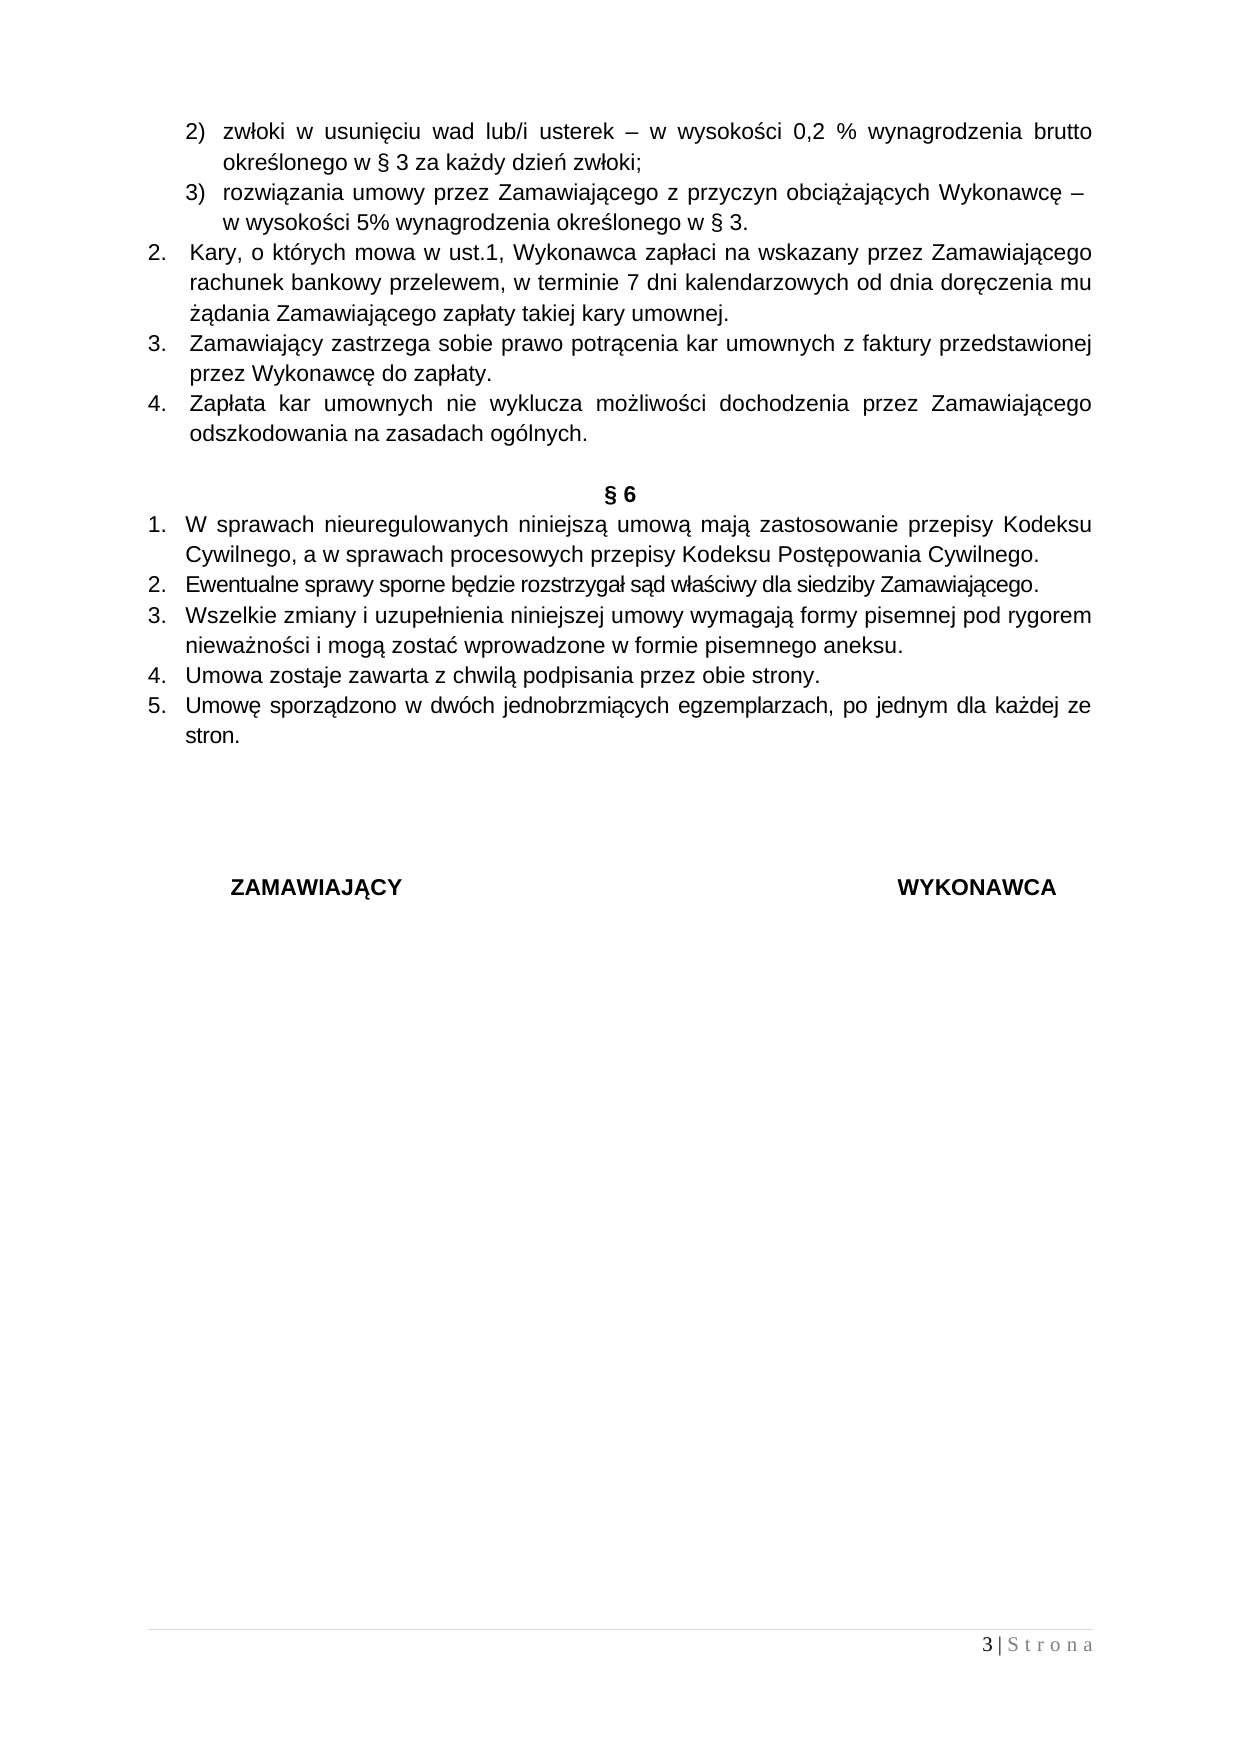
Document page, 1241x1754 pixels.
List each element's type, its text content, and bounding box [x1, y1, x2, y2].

list Zapłata kar umownych nie wyklucza możliwości dochodzenia przez Zamawiającego odszkodowania na zasadach ogólnych. [148, 390, 1093, 447]
list W sprawach nieuregulowanych niniejszą umową mają zastosowanie przepisy Kodeksu Cywilnego, a w sprawach procesowych przepisy Kodeksu Postępowania Cywilnego. [148, 511, 1093, 567]
list Ewentualne sprawy sporne będzie rozstrzygał sąd właściwy dla siedziby Zamawiającego. [148, 571, 1093, 598]
list Wszelkie zmiany i uzupełnienia niniejszej umowy wymagają formy pisemnej pod rygorem nieważności i mogą zostać wprowadzone w formie pisemnego aneksu. [148, 602, 1093, 658]
text ZAMAWIAJĄCY WYKONAWCA [148, 873, 1093, 900]
text § 6 [148, 481, 1093, 507]
list zwłoki w usunięciu wad lub/i usterek – w wysokości 0,2 % wynagrodzenia brutto określonego w § 3 za każdy dzień zwłoki; [185, 118, 1093, 175]
list Umowę sporządzono w dwóch jednobrzmiących egzemplarzach, po jednym dla każdej ze stron. [148, 692, 1093, 749]
list rozwiązania umowy przez Zamawiającego z przyczyn obciążających Wykonawcę – w wysokości 5% wynagrodzenia określonego w § 3. [185, 179, 1093, 235]
list Zamawiający zastrzega sobie prawo potrącenia kar umownych z faktury przedstawionej przez Wykonawcę do zapłaty. [148, 330, 1093, 386]
list Umowa zostaje zawarta z chwilą podpisania przez obie strony. [148, 662, 1093, 688]
list Kary, o których mowa w ust.1, Wykonawca zapłaci na wskazany przez Zamawiającego rachunek bankowy przelewem, w terminie 7 dni kalendarzowych od dnia doręczenia mu żądania Zamawiającego zapłaty takiej kary umownej. [148, 239, 1093, 326]
